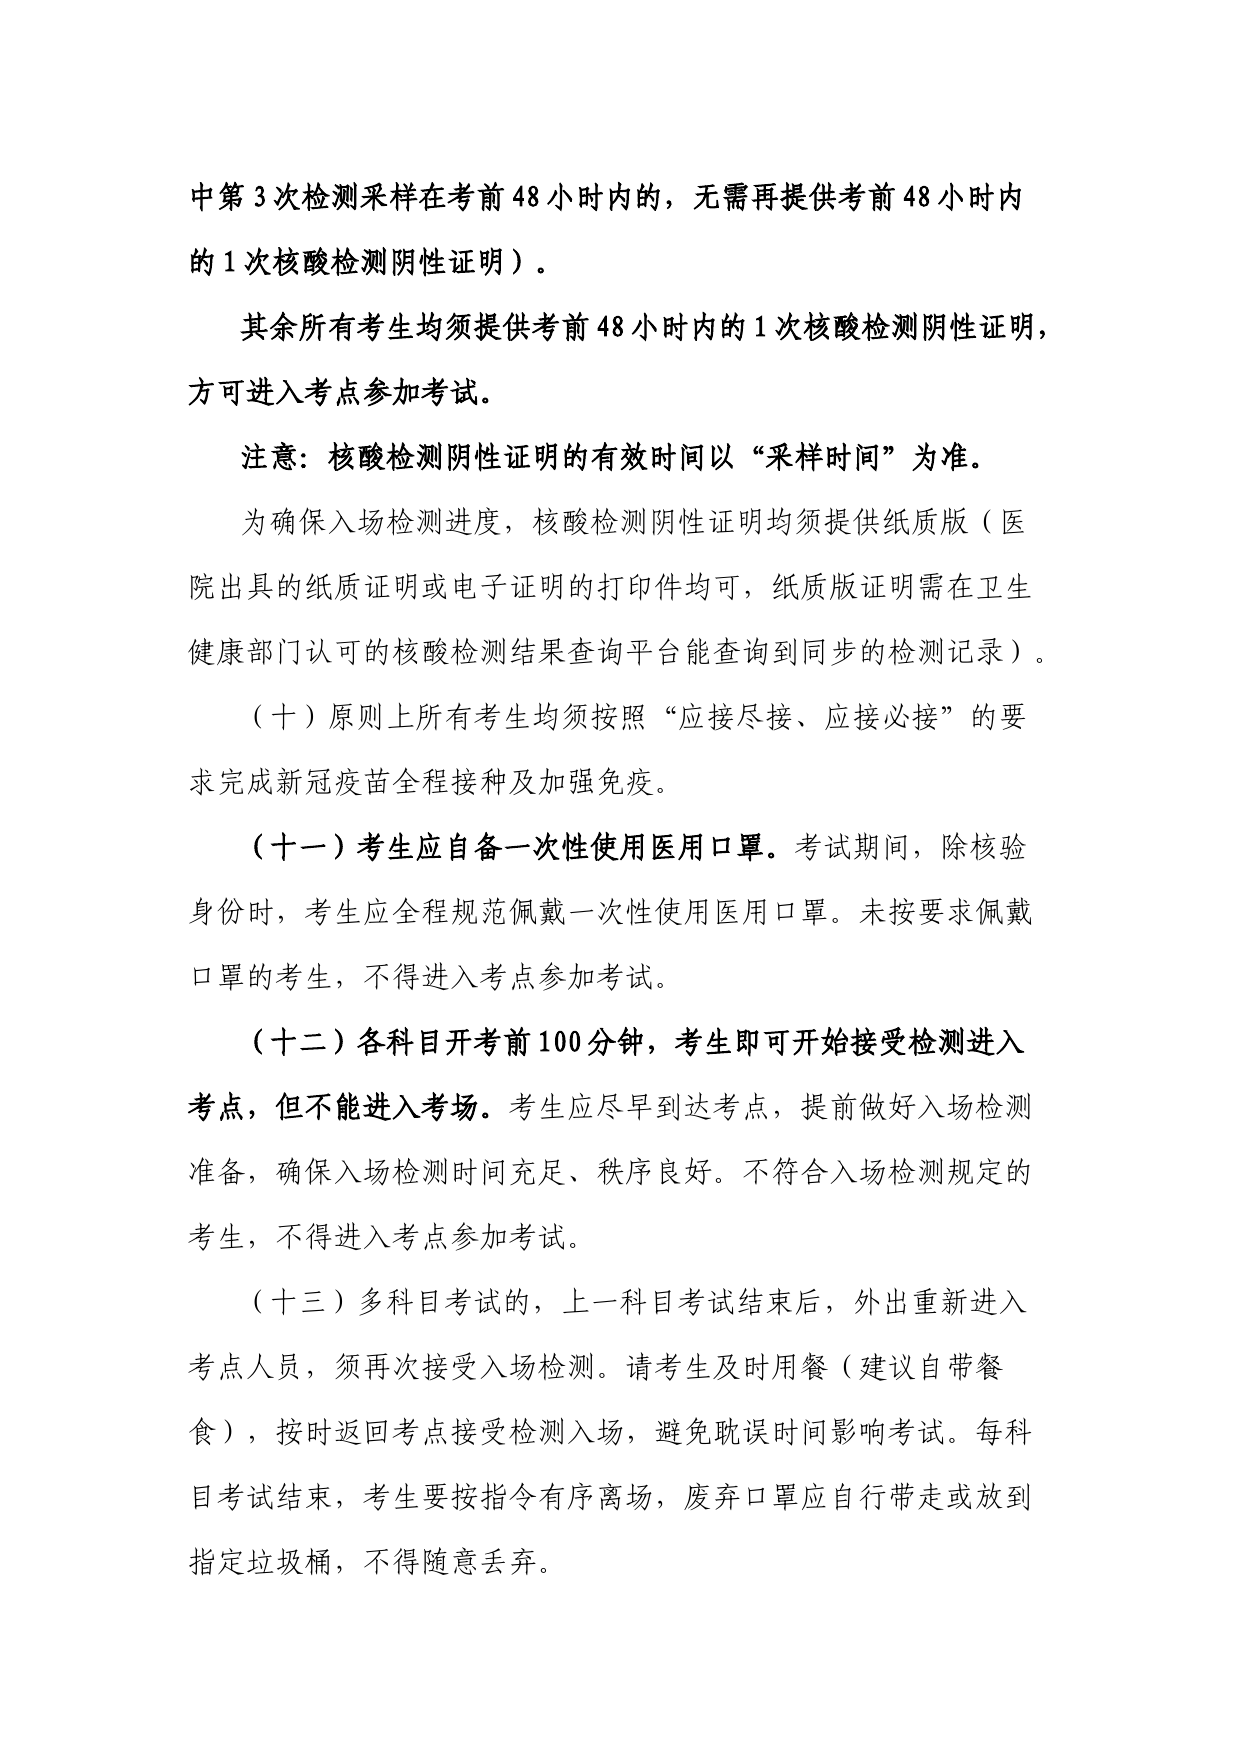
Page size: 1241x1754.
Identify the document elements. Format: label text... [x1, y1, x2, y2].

text 其余所有考生均须提供考前48小时内的1次核酸检测阴性证明，方可进入考点参加考试。 [187, 292, 1053, 422]
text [187, 162, 1053, 292]
text （十二）各科目开考前100分钟，考生即可开始接受检测进入考点，但不能进入考场。考生应尽早到达考点，提前做好入场检测准备，确保入场检测时间充足、秩序良好。不符合入场检测规定的考生，不得进入考点参加考试。 [187, 1007, 1053, 1267]
text （十一）考生应自备一次性使用医用口罩。考试期间，除核验身份时，考生应全程规范佩戴一次性使用医用口罩。未按要求佩戴口罩的考生，不得进入考点参加考试。 [187, 812, 1053, 1007]
text （十）原则上所有考生均须按照“应接尽接、应接必接”的要求完成新冠疫苗全程接种及加强免疫。 [187, 682, 1053, 812]
text 注意：核酸检测阴性证明的有效时间以“采样时间”为准。 [187, 422, 1053, 487]
text （十三）多科目考试的，上一科目考试结束后，外出重新进入考点人员，须再次接受入场检测。请考生及时用餐（建议自带餐食），按时返回考点接受检测入场，避免耽误时间影响考试。每科目考试结束，考生要按指令有序离场，废弃口罩应自行带走或放到指定垃圾桶，不得随意丢弃。 [187, 1267, 1053, 1592]
text 为确保入场检测进度，核酸检测阴性证明均须提供纸质版（医院出具的纸质证明或电子证明的打印件均可，纸质版证明需在卫生健康部门认可的核酸检测结果查询平台能查询到同步的检测记录）。 [187, 487, 1053, 682]
